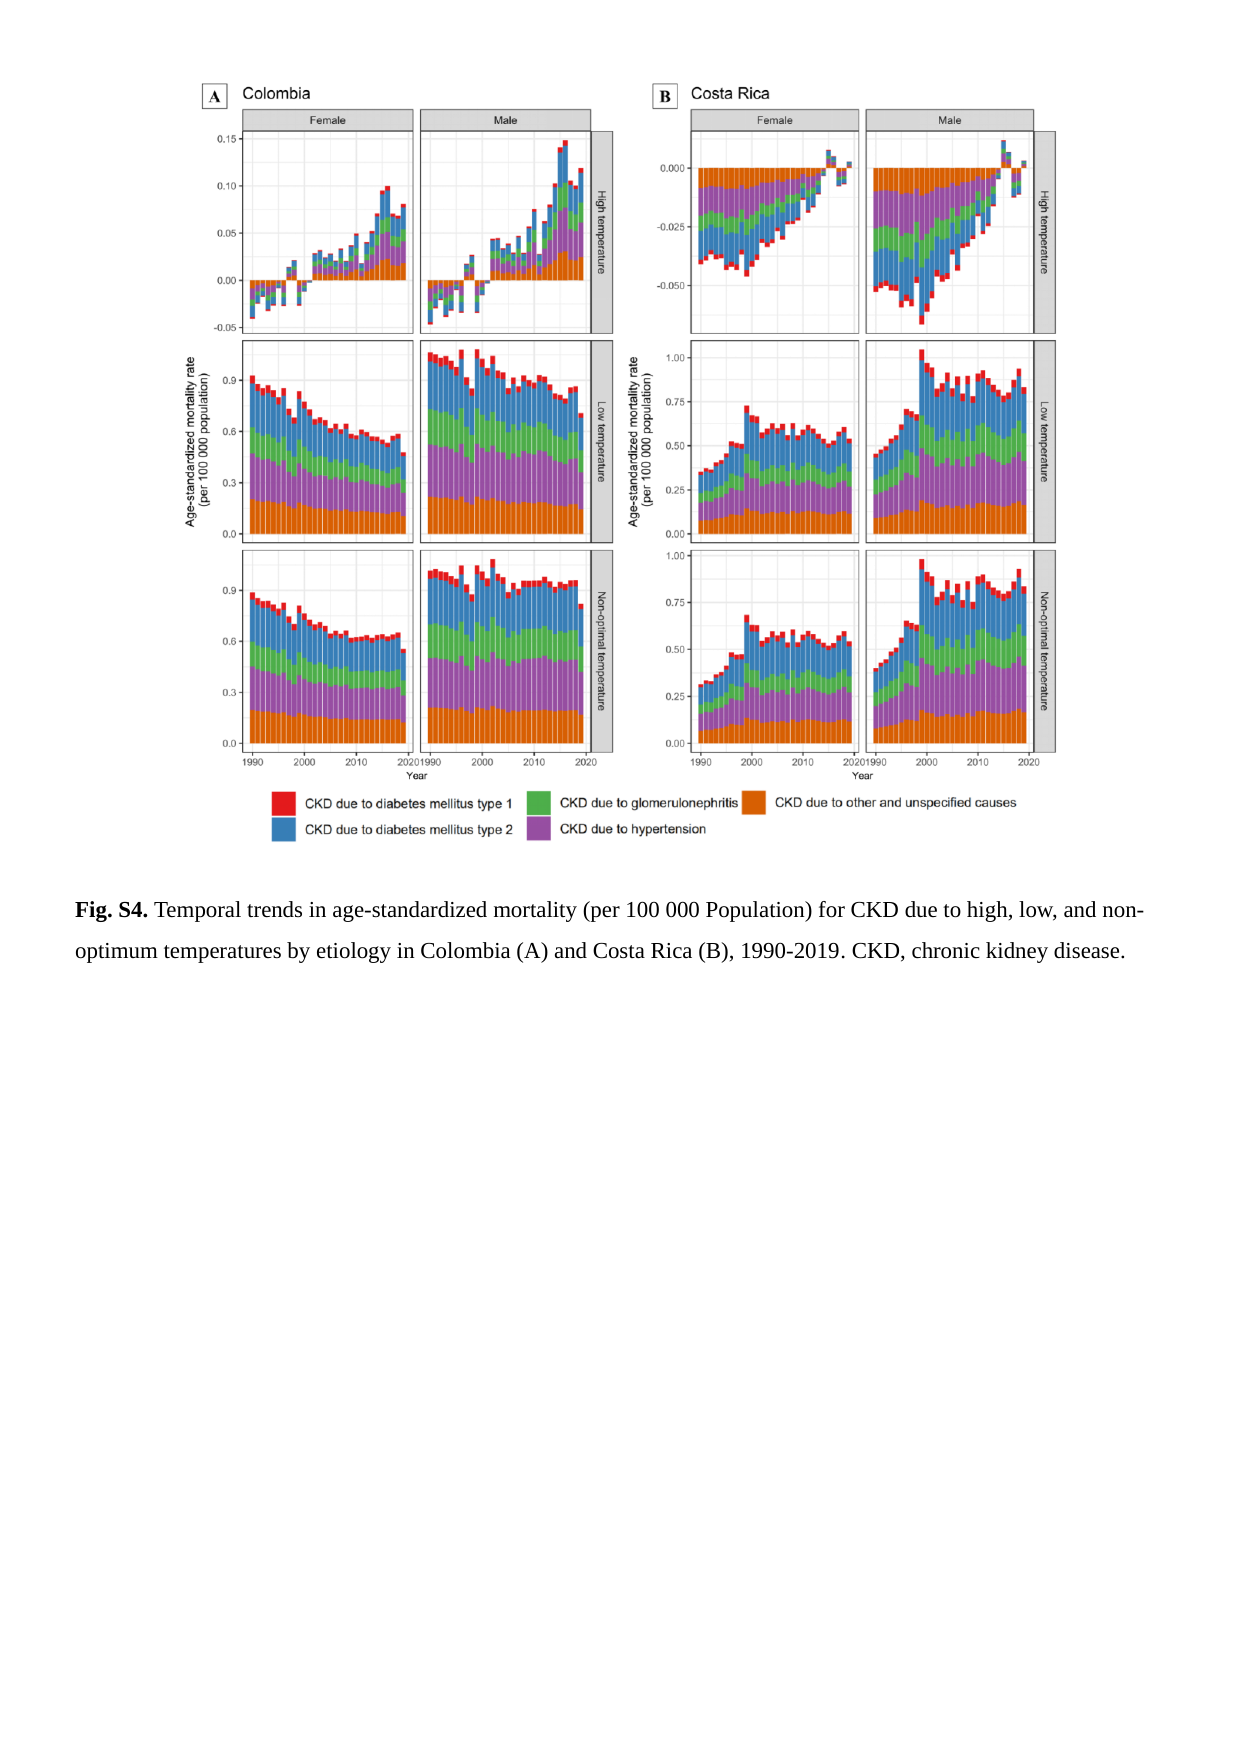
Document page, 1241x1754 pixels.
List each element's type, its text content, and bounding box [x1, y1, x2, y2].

text Fig. S4. Temporal trends in age-standardized mortality (per 100 000 Population) for CKD due to high, low, and non-optimum temperatures by etiology in Colombia (A) and Costa Rica (B), 1990-2019. CKD, chronic kidney disease. [75, 893, 1165, 966]
picture [174, 80, 1066, 849]
